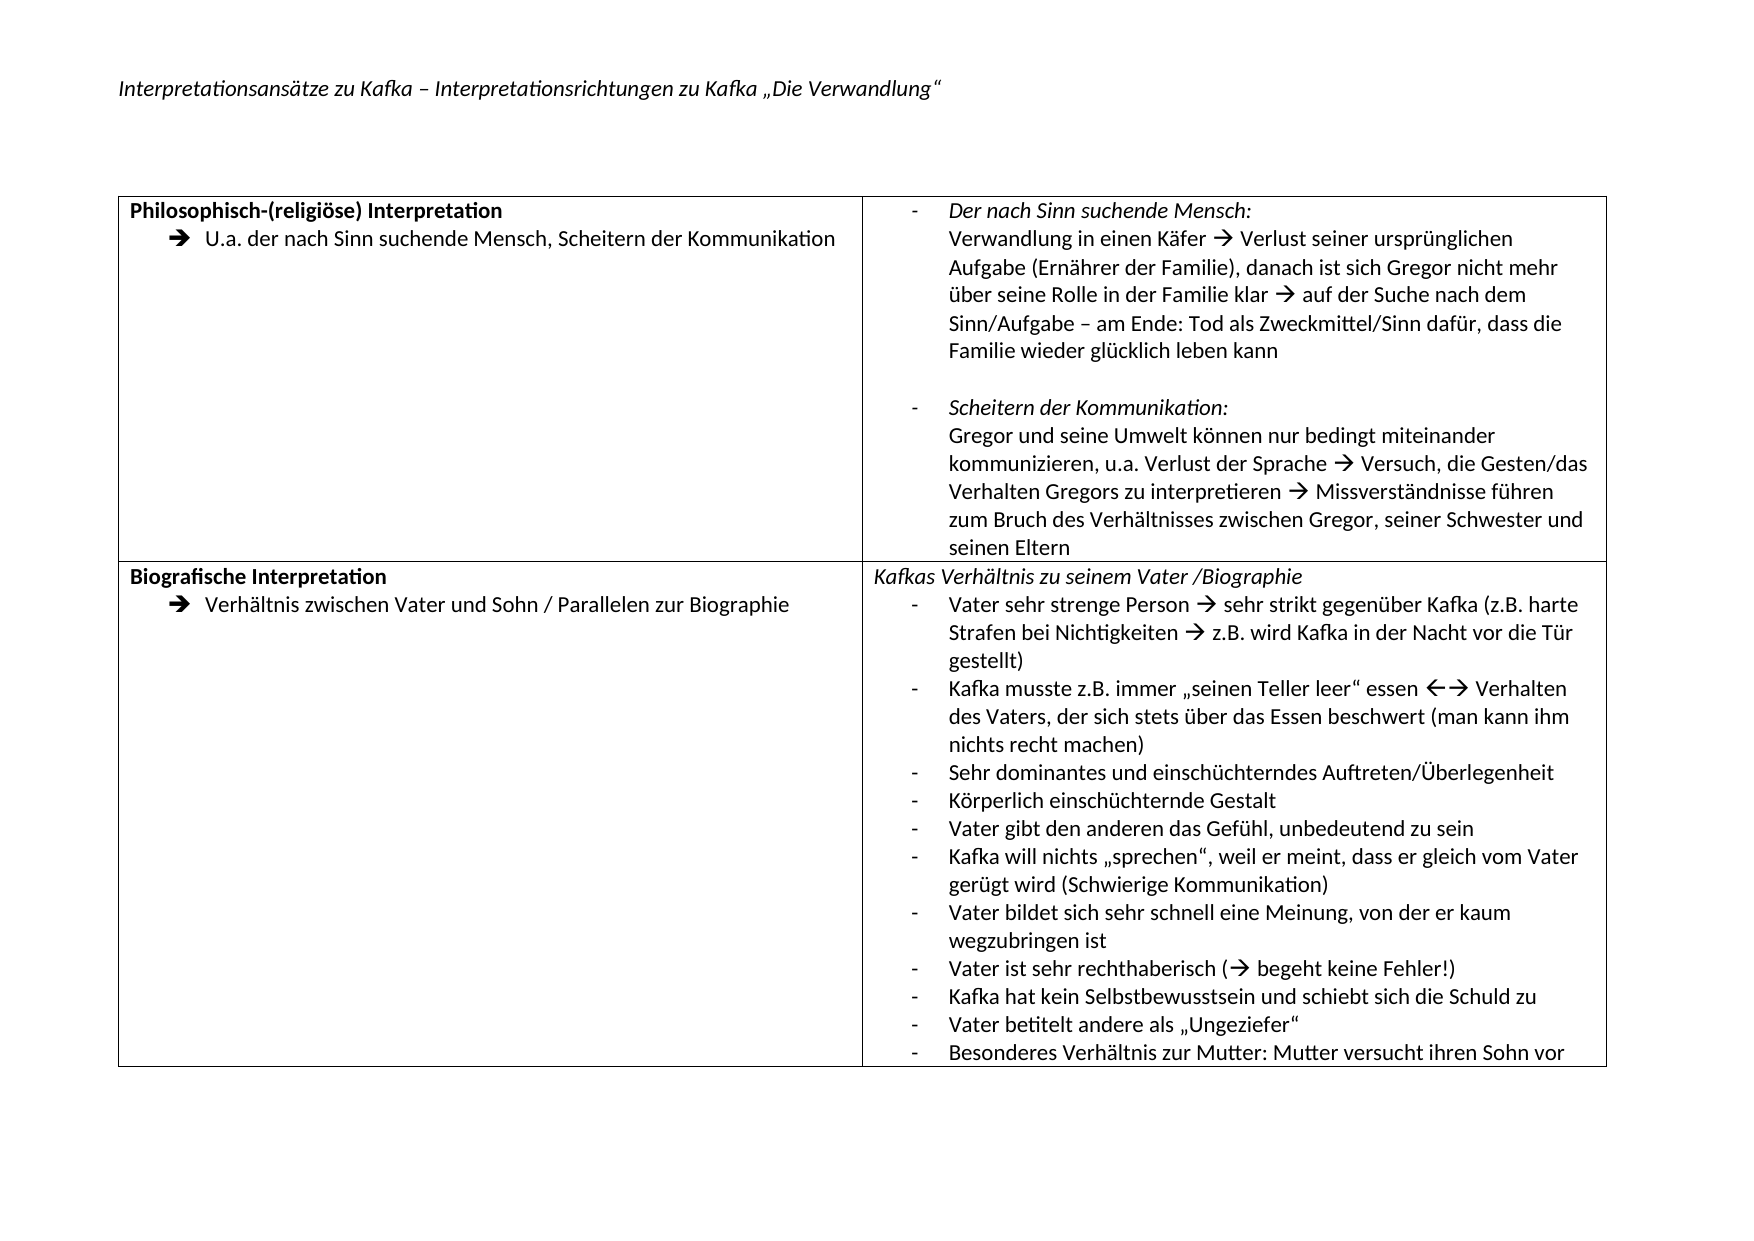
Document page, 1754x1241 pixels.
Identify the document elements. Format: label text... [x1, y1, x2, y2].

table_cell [119, 562, 862, 1066]
table_header Der nach Sinn suchende Mensch: Verwandlung in einen Käfer Verlust seiner ursprünglichen Aufgabe (Ernährer der Familie), danach ist sich Gregor nicht mehr über seine Rolle in der Familie klar auf der Suche nach dem Sinn/Aufgabe – am Ende: Tod als Zweckmittel/Sinn dafür, dass die Familie wieder glücklich leben kann Scheitern der Kommunikation: Gregor und seine Umwelt können nur bedingt miteinander kommunizieren, u.a. Verlust der Sprache Versuch, die Gesten/das Verhalten Gregors zu interpretieren Missverständnisse führen zum Bruch des Verhältnisses zwischen Gregor, seiner Schwester und seinen Eltern [863, 197, 1606, 561]
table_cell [863, 562, 1606, 1066]
table_header Philosophisch-(religiöse) Interpretation U.a. der nach Sinn suchende Mensch, Scheitern der Kommunikation [119, 197, 862, 561]
